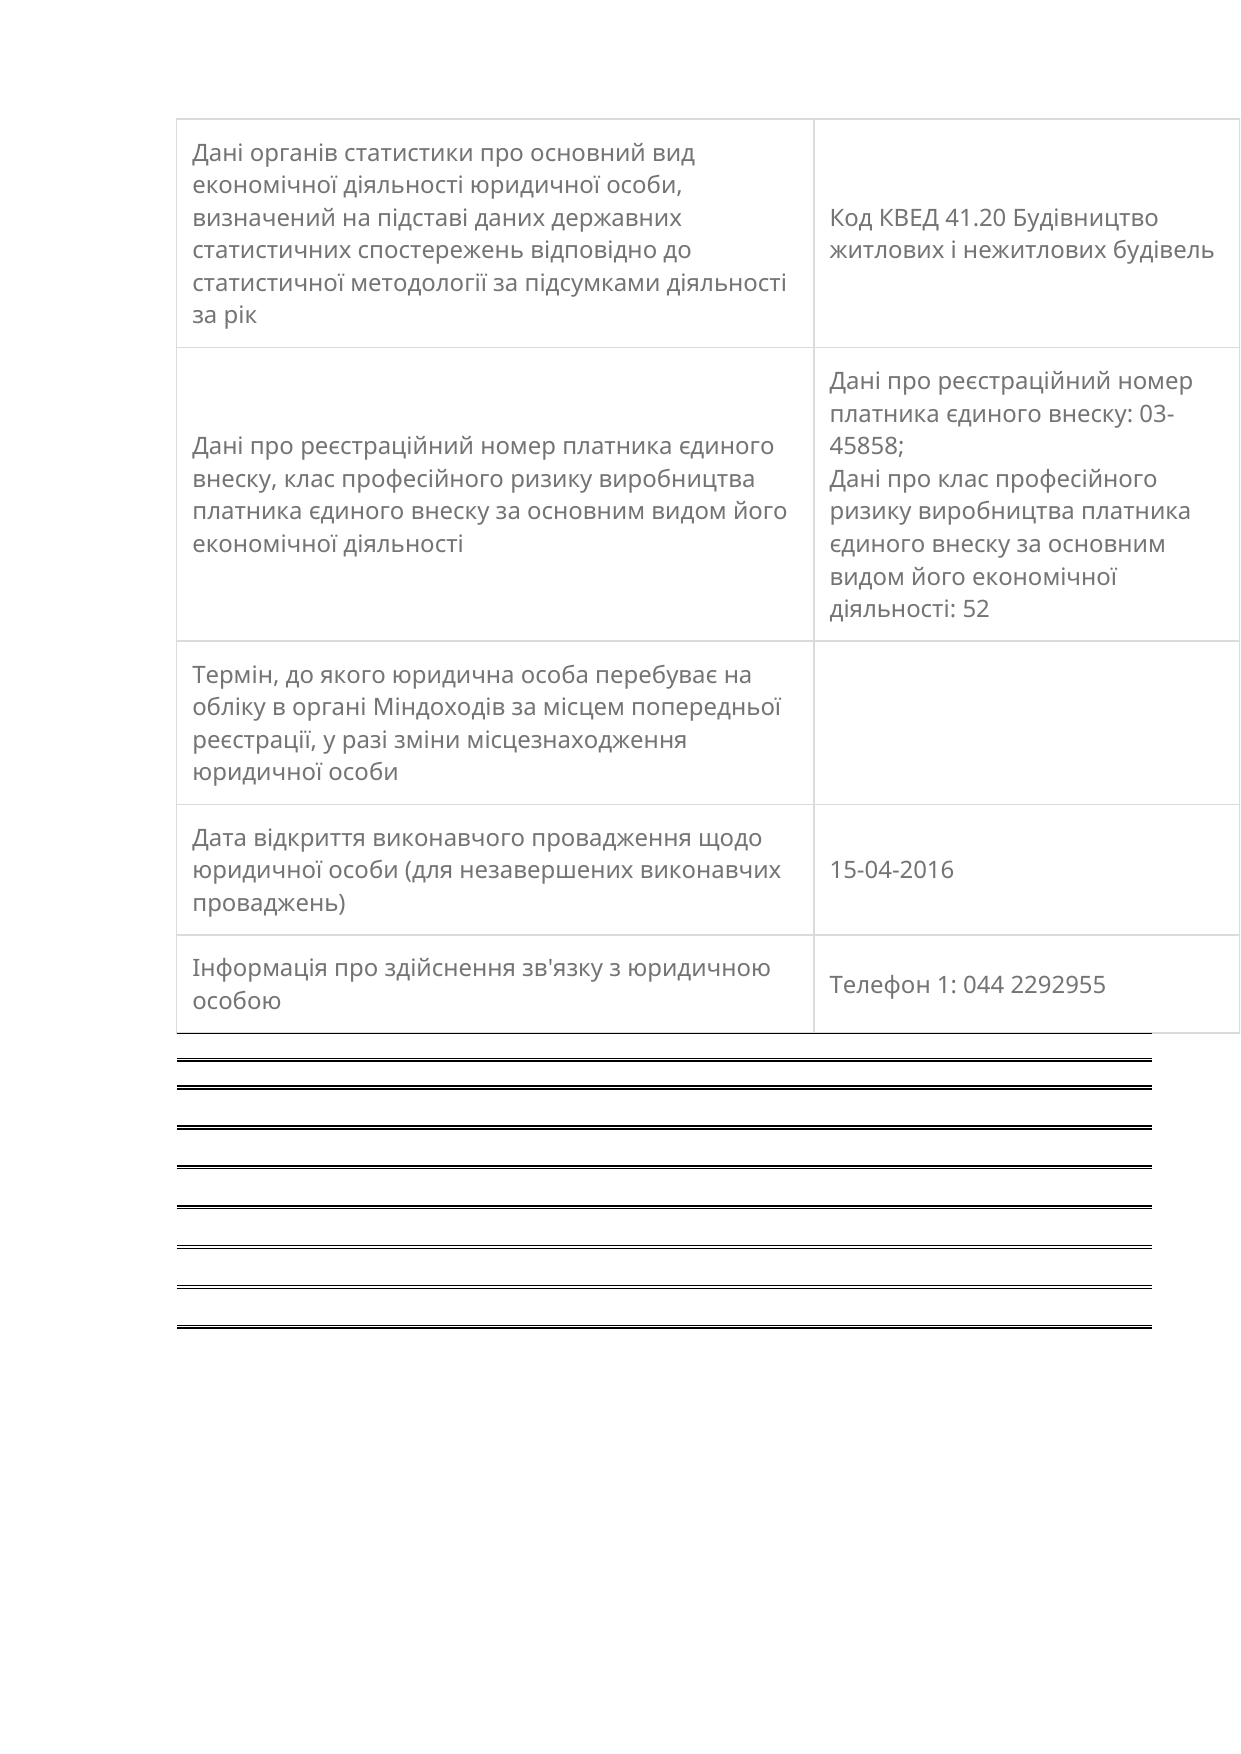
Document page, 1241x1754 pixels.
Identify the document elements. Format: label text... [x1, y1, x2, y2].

table_cell Дата відкриття виконавчого провадження щодо юридичної особи (для незавершених виконавчих проваджень) [177, 805, 813, 934]
table_cell Інформація про здійснення зв'язку з юридичною особою [177, 936, 813, 1032]
table_cell 15-04-2016 [815, 805, 1239, 934]
table_cell [815, 642, 1239, 803]
table_cell Дані про реєстраційний номер платника єдиного внеску: 03-45858; Дані про клас професійного ризику виробництва платника єдиного внеску за основним видом його економічної діяльності: 52 [815, 348, 1239, 640]
table_cell Дані органів статистики про основний вид економічної діяльності юридичної особи, визначений на підставі даних державних статистичних спостережень відповідно до статистичної методології за підсумками діяльності за рік [177, 120, 813, 347]
table_cell Код КВЕД 41.20 Будівництво житлових і нежитлових будівель [815, 120, 1239, 347]
table_cell Дані про реєстраційний номер платника єдиного внеску, клас професійного ризику виробництва платника єдиного внеску за основним видом його економічної діяльності [177, 348, 813, 640]
table_cell Телефон 1: 044 2292955 [815, 936, 1239, 1032]
table_cell Термін, до якого юридична особа перебуває на обліку в органі Міндоходів за місцем попередньої реєстрації, у разі зміни місцезнаходження юридичної особи [177, 642, 813, 803]
